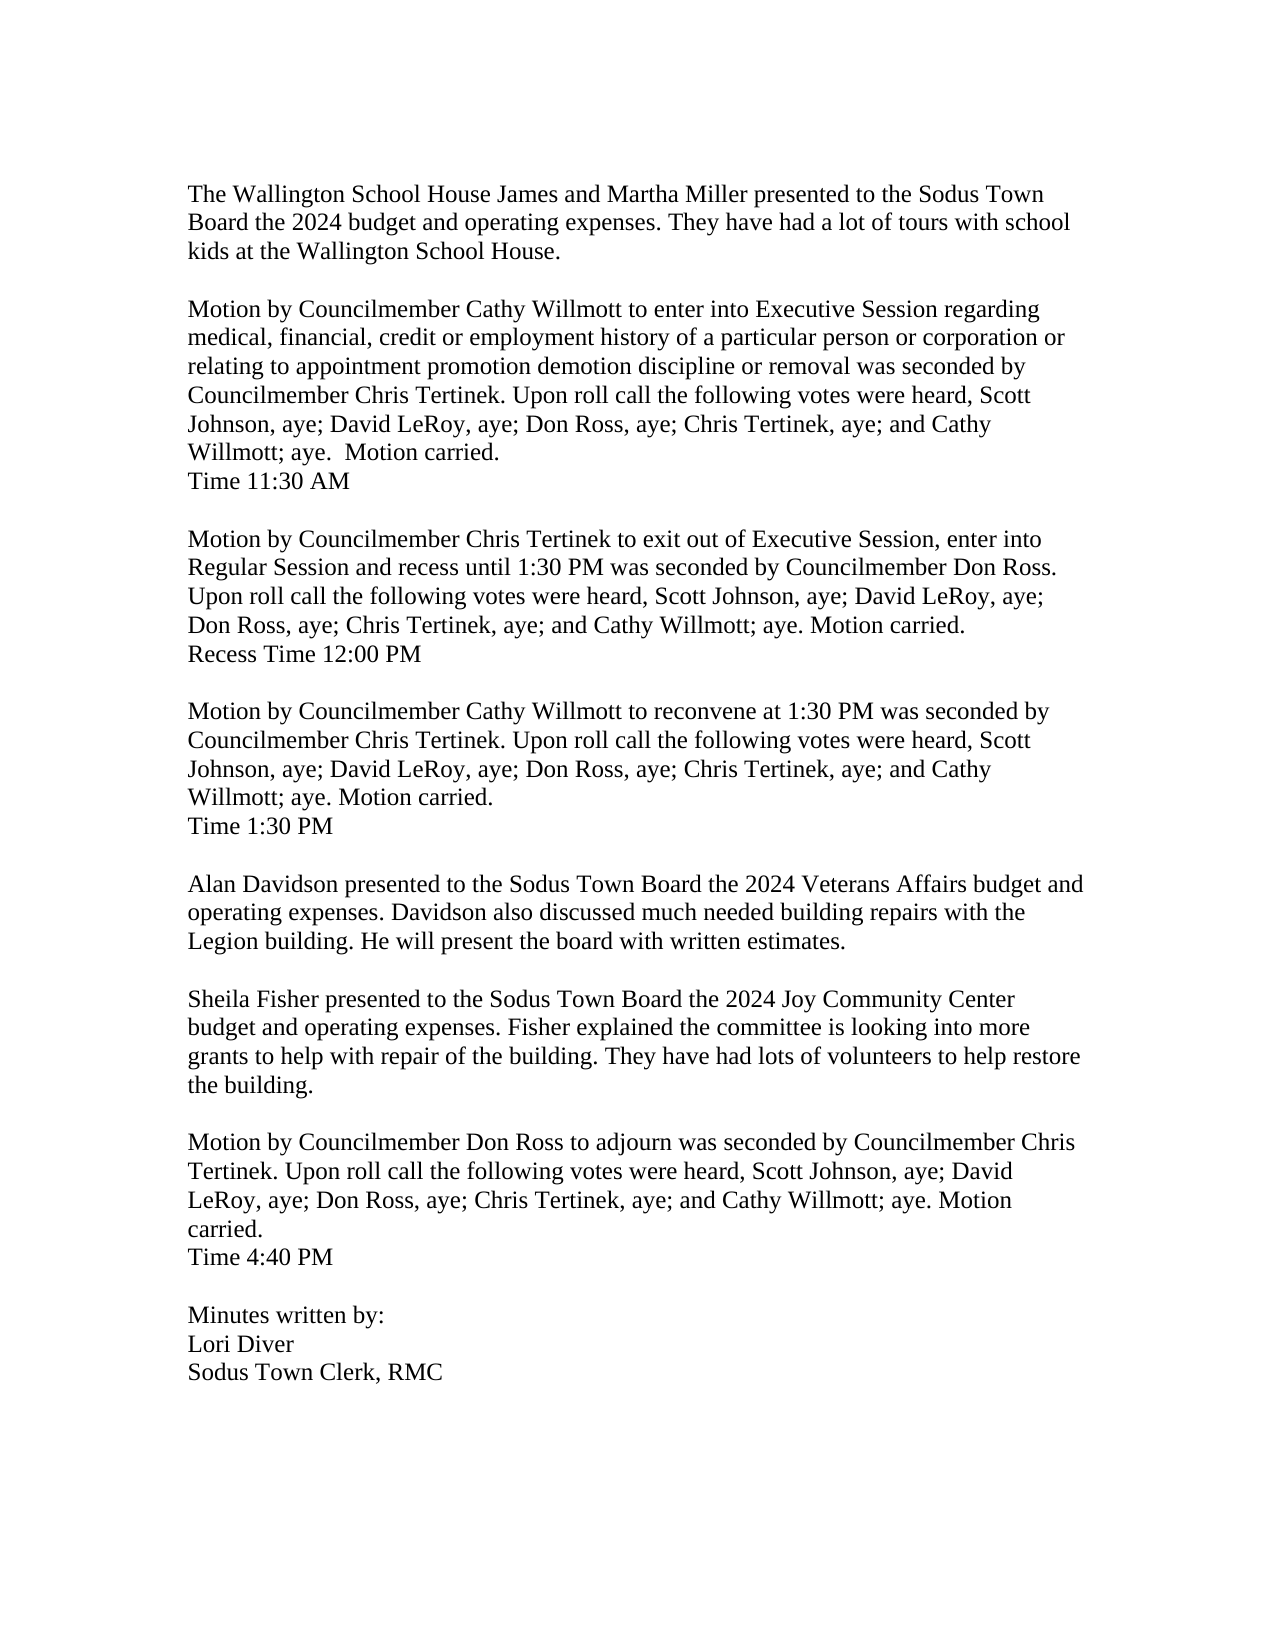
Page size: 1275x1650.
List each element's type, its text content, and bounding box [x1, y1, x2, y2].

text Time 11:30 AM [187, 466, 1087, 495]
text Motion by Councilmember Cathy Willmott to enter into Executive Session regarding medical, financial, credit or employment history of a particular person or corporation or relating to appointment promotion demotion discipline or removal was seconded by Councilmember Chris Tertinek. Upon roll call the following votes were heard, Scott Johnson, aye; David LeRoy, aye; Don Ross, aye; Chris Tertinek, aye; and Cathy Willmott; aye. Motion carried. [187, 294, 1087, 466]
text Minutes written by: [187, 1300, 1087, 1329]
text Motion by Councilmember Cathy Willmott to reconvene at 1:30 PM was seconded by Councilmember Chris Tertinek. Upon roll call the following votes were heard, Scott Johnson, aye; David LeRoy, aye; Don Ross, aye; Chris Tertinek, aye; and Cathy Willmott; aye. Motion carried. [187, 696, 1087, 811]
text Lori Diver Sodus Town Clerk, RMC [187, 1329, 1087, 1386]
text Sheila Fisher presented to the Sodus Town Board the 2024 Joy Community Center budget and operating expenses. Fisher explained the committee is looking into more grants to help with repair of the building. They have had lots of volunteers to help restore the building. [187, 984, 1087, 1099]
text The Wallington School House James and Martha Miller presented to the Sodus Town Board the 2024 budget and operating expenses. They have had a lot of tours with school kids at the Wallington School House. [187, 179, 1087, 265]
text Motion by Councilmember Chris Tertinek to exit out of Executive Session, enter into Regular Session and recess until 1:30 PM was seconded by Councilmember Don Ross. Upon roll call the following votes were heard, Scott Johnson, aye; David LeRoy, aye; Don Ross, aye; Chris Tertinek, aye; and Cathy Willmott; aye. Motion carried. [187, 524, 1087, 639]
text Recess Time 12:00 PM [187, 639, 1087, 667]
text Motion by Councilmember Don Ross to adjourn was seconded by Councilmember Chris Tertinek. Upon roll call the following votes were heard, Scott Johnson, aye; David LeRoy, aye; Don Ross, aye; Chris Tertinek, aye; and Cathy Willmott; aye. Motion carried. [187, 1127, 1087, 1242]
text Time 4:40 PM [187, 1242, 1087, 1271]
text Alan Davidson presented to the Sodus Town Board the 2024 Veterans Affairs budget and operating expenses. Davidson also discussed much needed building repairs with the Legion building. He will present the board with written estimates. [187, 869, 1087, 955]
text Time 1:30 PM [187, 811, 1087, 840]
